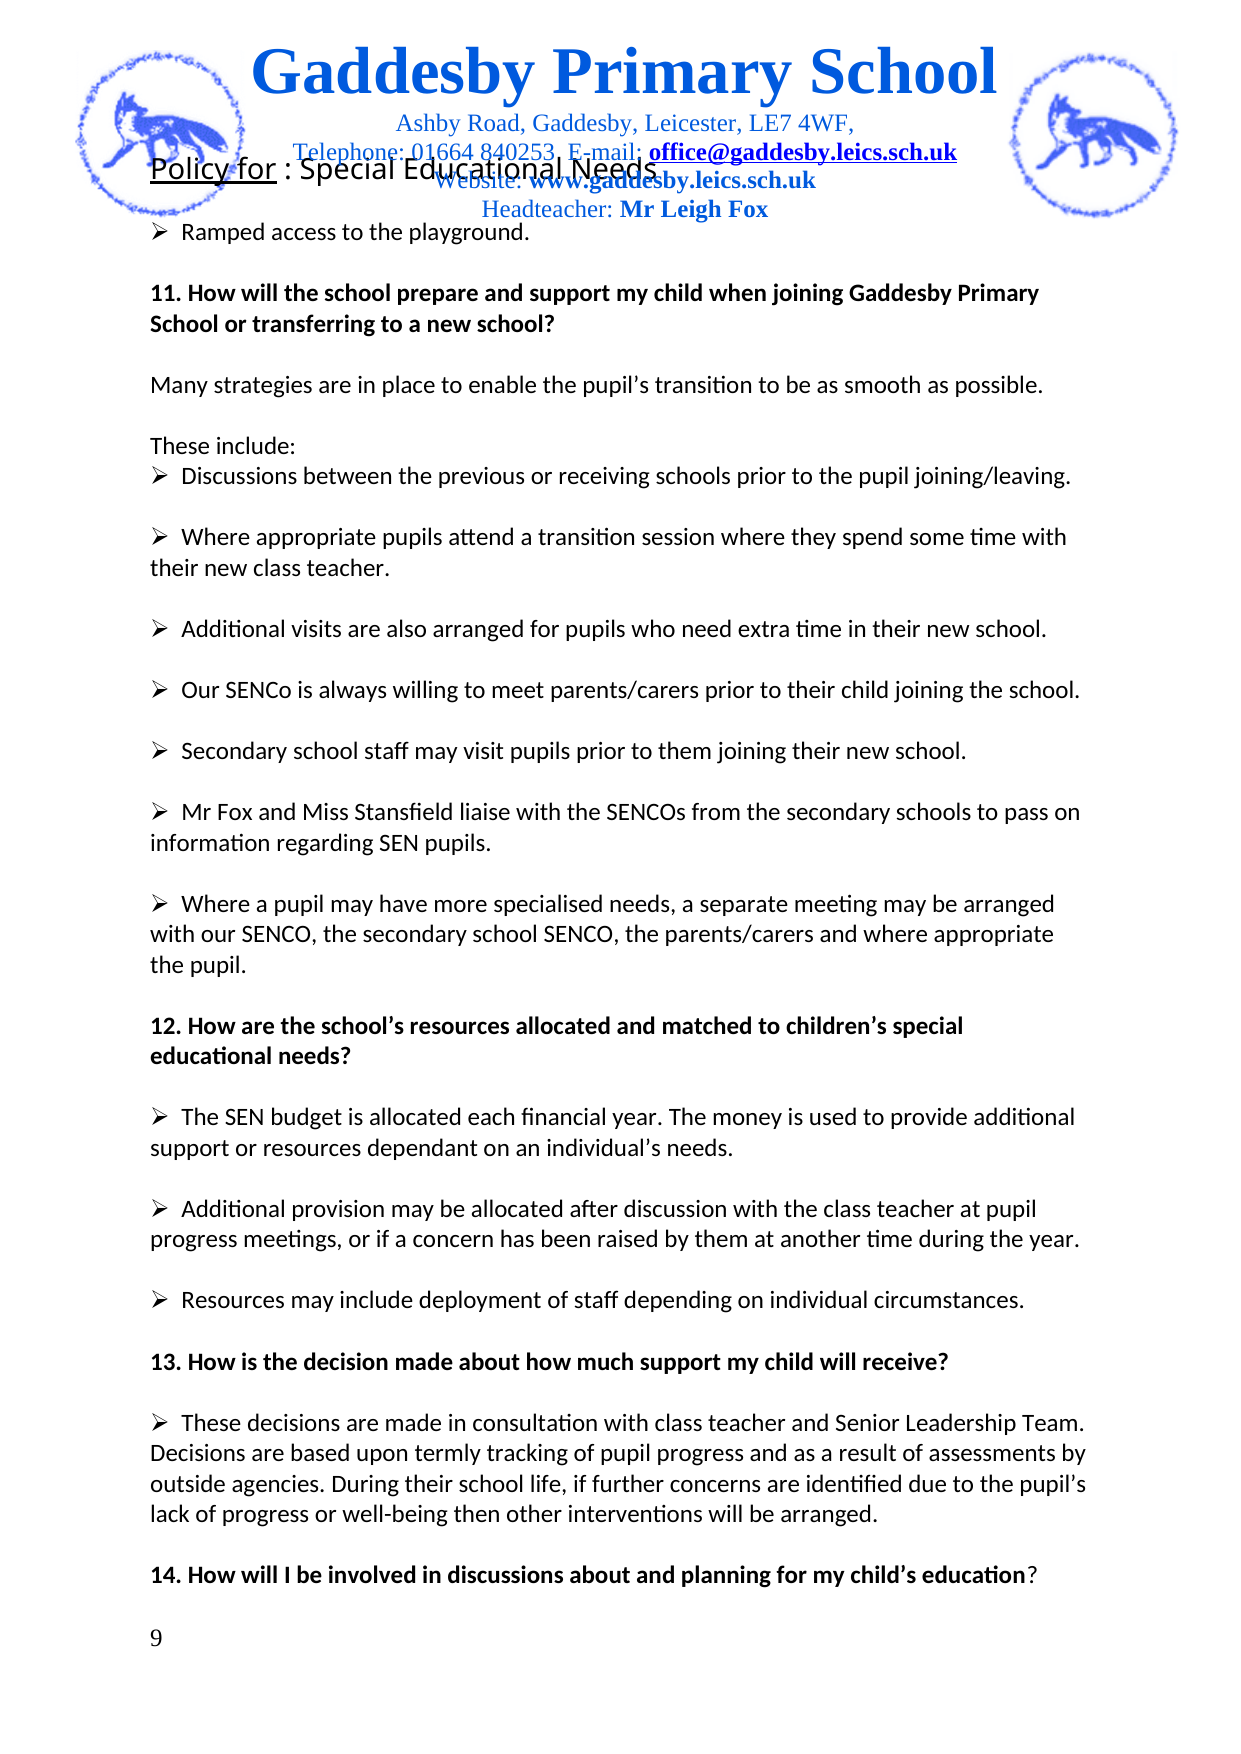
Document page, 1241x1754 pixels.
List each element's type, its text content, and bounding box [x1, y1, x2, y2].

text Additional visits are also arranged for pupils who need extra time in their new school. [150, 613, 1090, 644]
text 13. How is the decision made about how much support my child will receive? [150, 1346, 1090, 1376]
text 12. How are the school’s resources allocated and matched to children’s special educational needs? [150, 1010, 1090, 1071]
text Many strategies are in place to enable the pupil’s transition to be as smooth as possible. [150, 369, 1090, 399]
text 11. How will the school prepare and support my child when joining Gaddesby Primary School or transferring to a new school? [150, 277, 1090, 338]
text Where appropriate pupils attend a transition session where they spend some time with their new class teacher. [150, 522, 1090, 583]
text Where a pupil may have more specialised needs, a separate meeting may be arranged with our SENCO, the secondary school SENCO, the parents/carers and where appropriate the pupil. [150, 888, 1090, 979]
text The SEN budget is allocated each financial year. The money is used to provide additional support or resources dependant on an individual’s needs. [150, 1101, 1090, 1162]
text 14. How will I be involved in discussions about and planning for my child’s education? [150, 1559, 1090, 1590]
picture [250, 165, 258, 177]
text Ramped access to the playground. [150, 216, 1090, 247]
picture [71, 40, 258, 222]
text These include: [150, 430, 1090, 461]
text Mr Fox and Miss Stansfield liaise with the SENCOs from the secondary schools to pass on information regarding SEN pupils. [150, 796, 1090, 857]
text Resources may include deployment of staff depending on individual circumstances. [150, 1284, 1090, 1315]
text Our SENCo is always willing to meet parents/carers prior to their child joining the school. [150, 674, 1090, 705]
text These decisions are made in consultation with class teacher and Senior Leadership Team. Decisions are based upon termly tracking of pupil progress and as a result of assessments by outside agencies. During their school life, if further concerns are identified due to the pupil’s lack of progress or well-being then other interventions will be arranged. [150, 1407, 1090, 1529]
text Discussions between the previous or receiving schools prior to the pupil joining/leaving. [150, 461, 1090, 491]
text Secondary school staff may visit pupils prior to them joining their new school. [150, 735, 1090, 766]
text Additional provision may be allocated after discussion with the class teacher at pupil progress meetings, or if a concern has been raised by them at another time during the year. [150, 1193, 1090, 1254]
